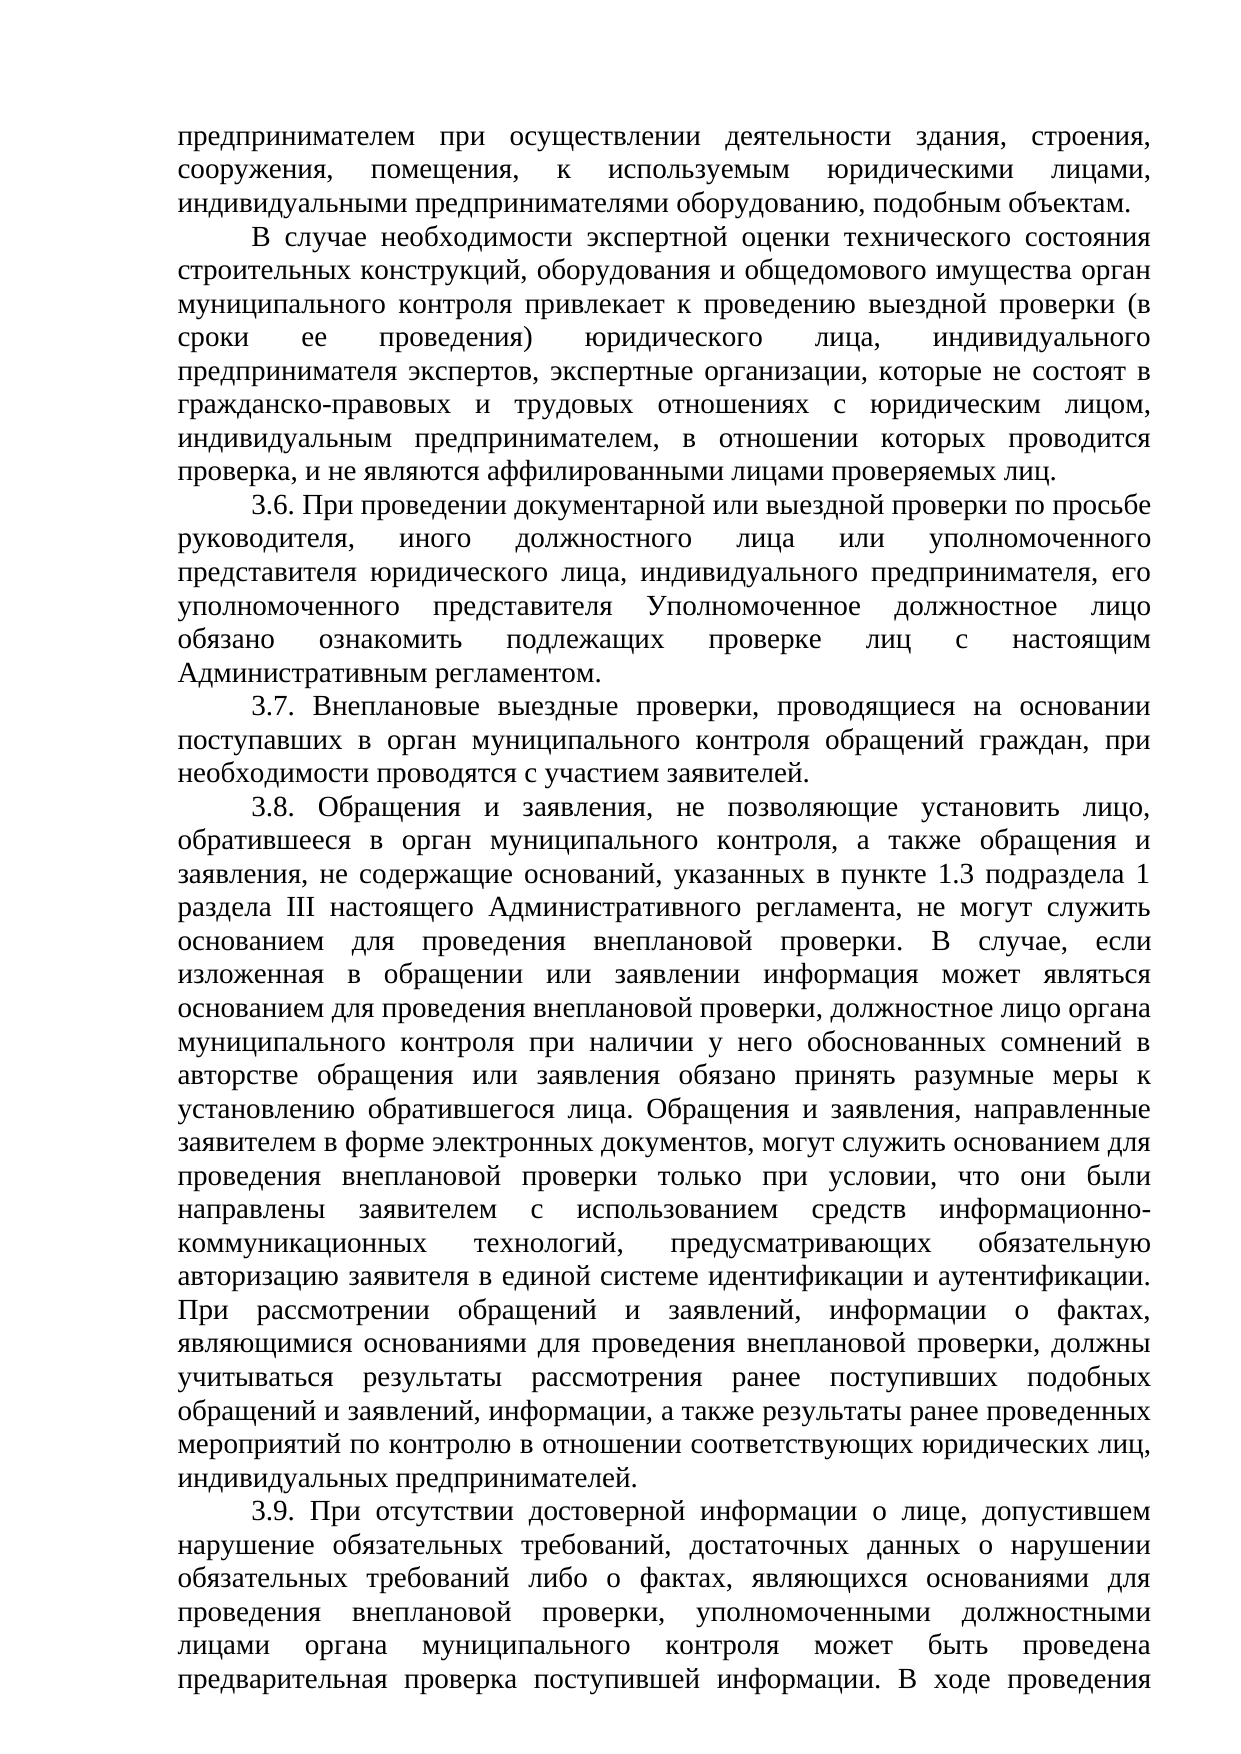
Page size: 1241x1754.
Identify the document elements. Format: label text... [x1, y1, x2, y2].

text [177, 1493, 1152, 1694]
text 3.8. Обращения и заявления, не позволяющие установить лицо, обратившееся в орган муниципального контроля, а также обращения и заявления, не содержащие оснований, указанных в пункте 1.3 подраздела 1 раздела III настоящего Административного регламента, не могут служить основанием для проведения внеплановой проверки. В случае, если изложенная в обращении или заявлении информация может являться основанием для проведения внеплановой проверки, должностное лицо органа муниципального контроля при наличии у него обоснованных сомнений в авторстве обращения или заявления обязано принять разумные меры к установлению обратившегося лица. Обращения и заявления, направленные заявителем в форме электронных документов, могут служить основанием для проведения внеплановой проверки только при условии, что они были направлены заявителем с использованием средств информационно-коммуникационных технологий, предусматривающих обязательную авторизацию заявителя в единой системе идентификации и аутентификации. При рассмотрении обращений и заявлений, информации о фактах, являющимися основаниями для проведения внеплановой проверки, должны учитываться результаты рассмотрения ранее поступивших подобных обращений и заявлений, информации, а также результаты ранее проведенных мероприятий по контролю в отношении соответствующих юридических лиц, индивидуальных предпринимателей. [177, 789, 1152, 1493]
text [177, 118, 1152, 219]
text В случае необходимости экспертной оценки технического состояния строительных конструкций, оборудования и общедомового имущества орган муниципального контроля привлекает к проведению выездной проверки (в сроки ее проведения) юридического лица, индивидуального предпринимателя экспертов, экспертные организации, которые не состоят в гражданско-правовых и трудовых отношениях с юридическим лицом, индивидуальным предпринимателем, в отношении которых проводится проверка, и не являются аффилированными лицами проверяемых лиц. [177, 219, 1152, 487]
text 3.7. Внеплановые выездные проверки, проводящиеся на основании поступавших в орган муниципального контроля обращений граждан, при необходимости проводятся с участием заявителей. [177, 688, 1152, 789]
text 3.6. При проведении документарной или выездной проверки по просьбе руководителя, иного должностного лица или уполномоченного представителя юридического лица, индивидуального предпринимателя, его уполномоченного представителя Уполномоченное должностное лицо обязано ознакомить подлежащих проверке лиц с настоящим Административным регламентом. [177, 487, 1152, 688]
